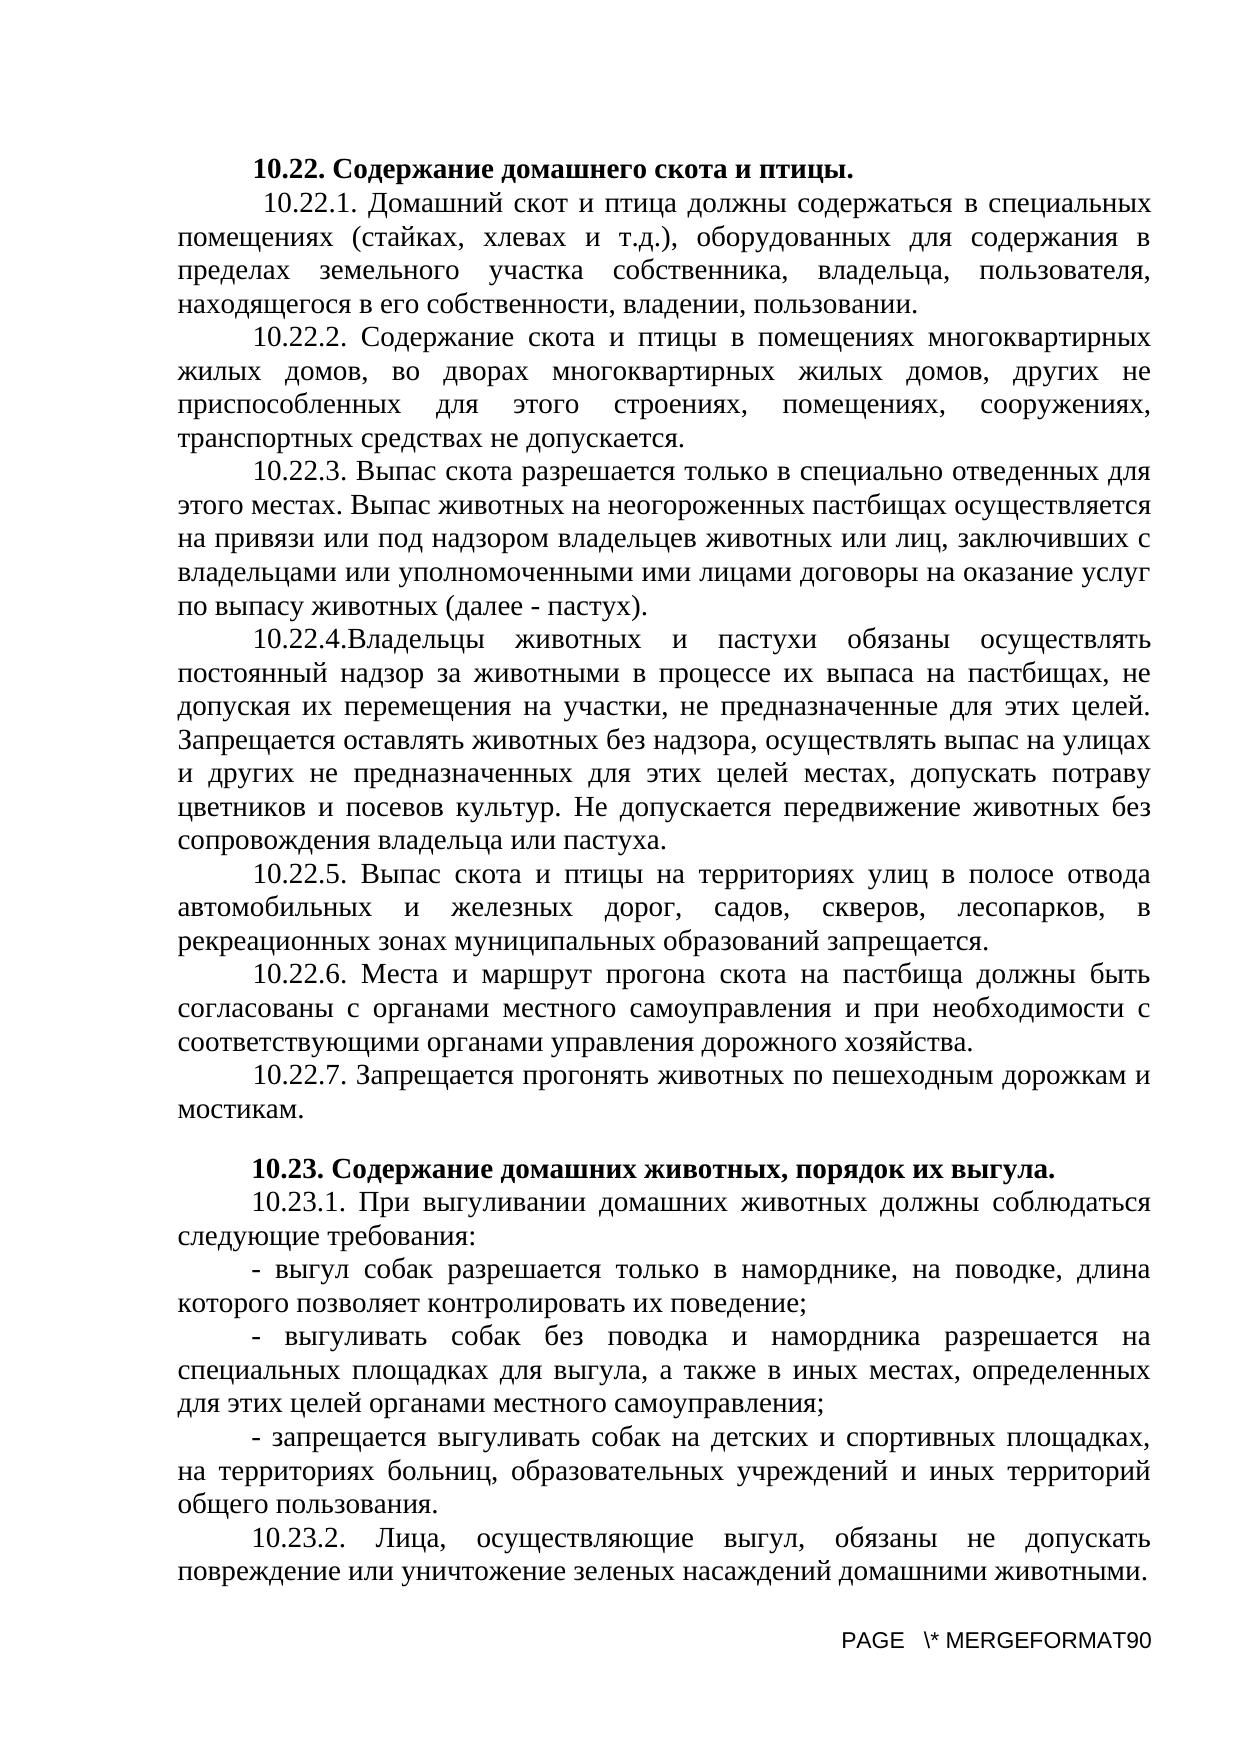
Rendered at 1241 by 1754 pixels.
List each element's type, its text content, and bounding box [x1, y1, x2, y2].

text 10.23. Содержание домашних животных, порядок их выгула. [177, 1151, 1152, 1184]
text 10.22.2. Содержание скота и птицы в помещениях многоквартирных жилых домов, во дворах многоквартирных жилых домов, других не приспособленных для этого строениях, помещениях, сооружениях, транспортных средствах не допускается. [177, 319, 1152, 453]
text - выгул собак разрешается только в наморднике, на поводке, длина которого позволяет контролировать их поведение; [177, 1251, 1152, 1318]
text 10.22.6. Места и маршрут прогона скота на пастбища должны быть согласованы с органами местного самоуправления и при необходимости с соответствующими органами управления дорожного хозяйства. [177, 957, 1152, 1057]
text 10.23.2. Лица, осуществляющие выгул, обязаны не допускать повреждение или уничтожение зеленых насаждений домашними животными. [177, 1520, 1152, 1587]
text - выгуливать собак без поводка и намордника разрешается на специальных площадках для выгула, а также в иных местах, определенных для этих целей органами местного самоуправления; [177, 1318, 1152, 1419]
text 10.22.4.Владельцы животных и пастухи обязаны осуществлять постоянный надзор за животными в процессе их выпаса на пастбищах, не допуская их перемещения на участки, не предназначенные для этих целей. Запрещается оставлять животных без надзора, осуществлять выпас на улицах и других не предназначенных для этих целей местах, допускать потраву цветников и посевов культур. Не допускается передвижение животных без сопровождения владельца или пастуха. [177, 621, 1152, 856]
text 10.23.1. При выгуливании домашних животных должны соблюдаться следующие требования: [177, 1184, 1152, 1251]
text 10.22.5. Выпас скота и птицы на территориях улиц в полосе отвода автомобильных и железных дорог, садов, скверов, лесопарков, в рекреационных зонах муниципальных образований запрещается. [177, 856, 1152, 957]
text 10.22.3. Выпас скота разрешается только в специально отведенных для этого местах. Выпас животных на неогороженных пастбищах осуществляется на привязи или под надзором владельцев животных или лиц, заключивших с владельцами или уполномоченными ими лицами договоры на оказание услуг по выпасу животных (далее - пастух). [177, 453, 1152, 621]
text 10.22.7. Запрещается прогонять животных по пешеходным дорожкам и мостикам. [177, 1057, 1152, 1124]
text - запрещается выгуливать собак на детских и спортивных площадках, на территориях больниц, образовательных учреждений и иных территорий общего пользования. [177, 1419, 1152, 1520]
text 10.22.1. Домашний скот и птица должны содержаться в специальных помещениях (стайках, хлевах и т.д.), оборудованных для содержания в пределах земельного участка собственника, владельца, пользователя, находящегося в его собственности, владении, пользовании. [177, 185, 1152, 319]
text 10.22. Содержание домашнего скота и птицы. [177, 152, 1152, 185]
